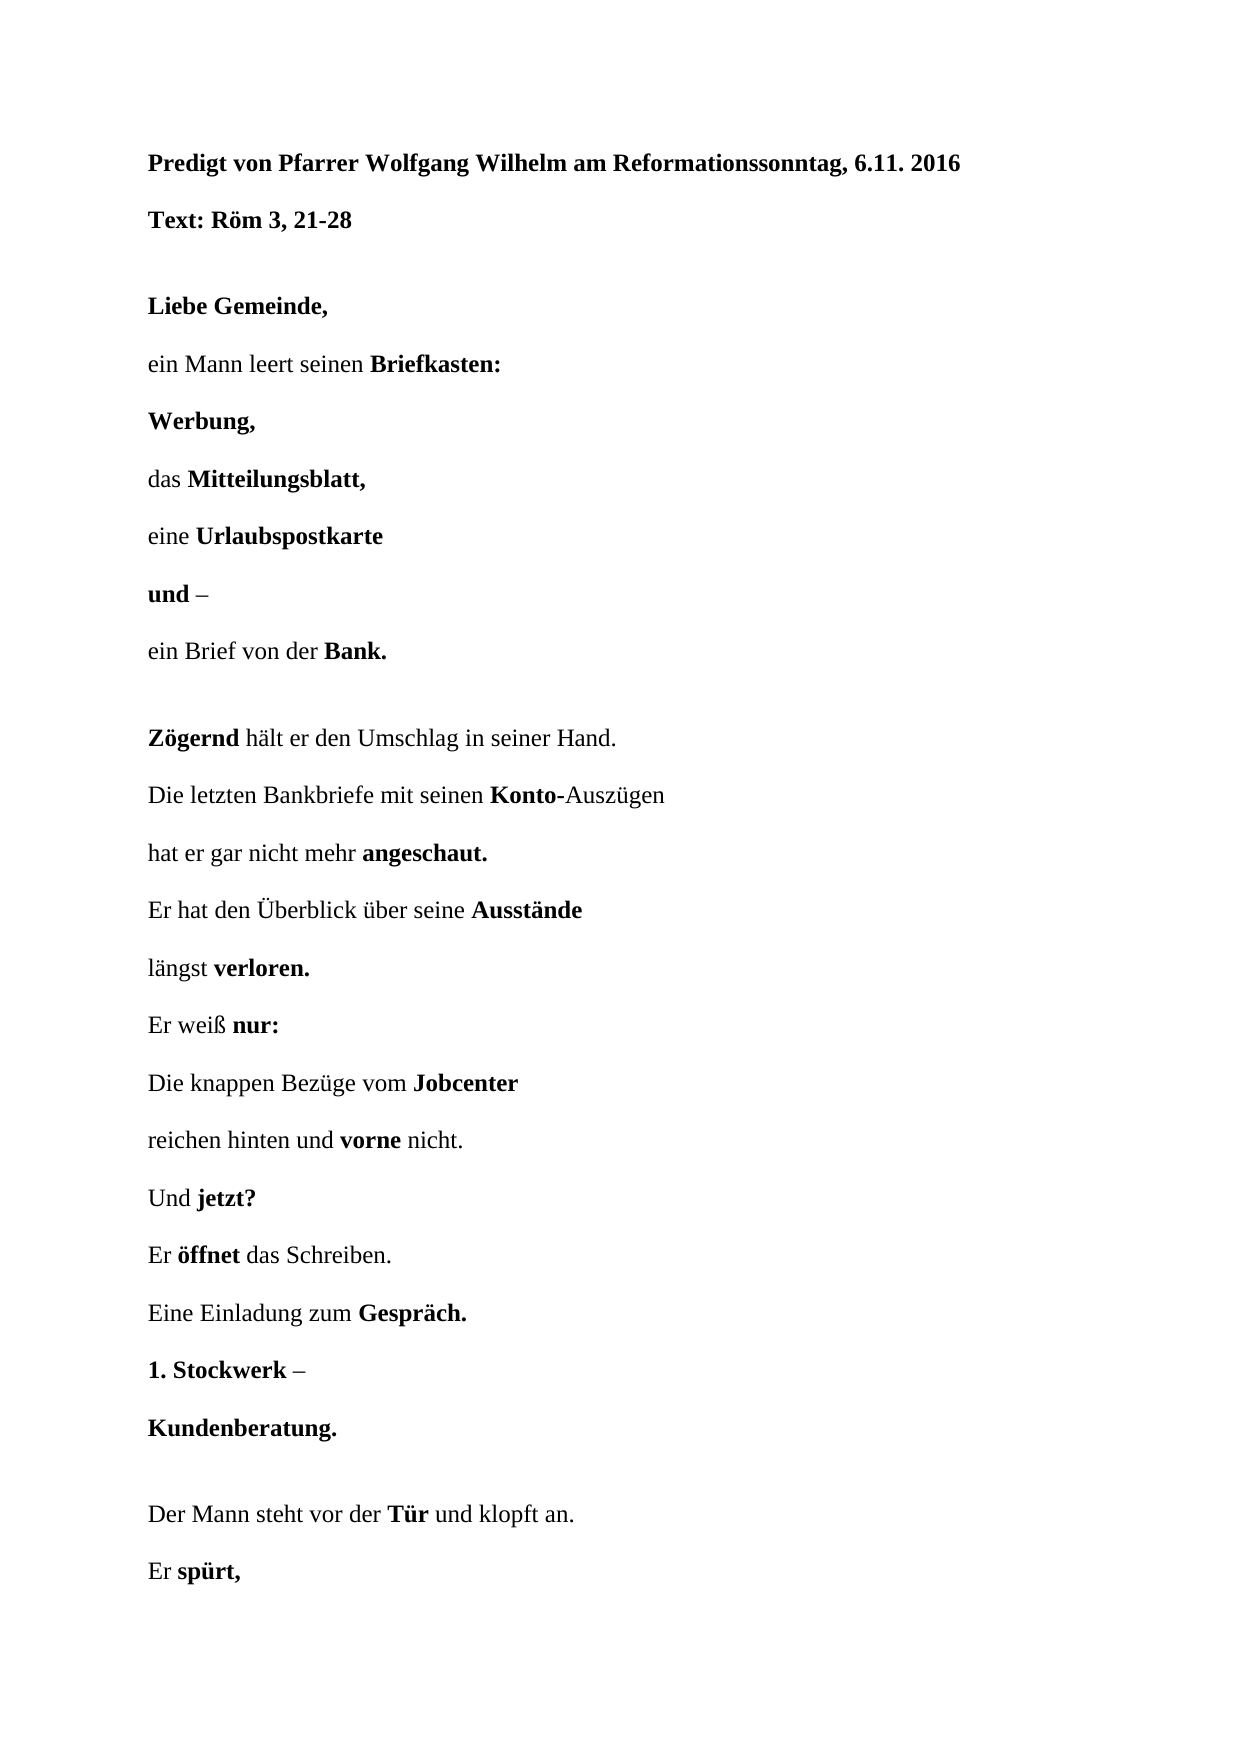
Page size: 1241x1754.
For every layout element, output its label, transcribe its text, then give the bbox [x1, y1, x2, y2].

text und – [148, 579, 1093, 608]
text längst verloren. [148, 953, 1093, 981]
text Predigt von Pfarrer Wolfgang Wilhelm am Reformationssonntag, 6.11. 2016 [148, 148, 1093, 176]
text Und jetzt? [148, 1183, 1093, 1211]
text Kundenberatung. [148, 1413, 1093, 1441]
text 1. Stockwerk – [148, 1355, 1093, 1384]
text Der Mann steht vor der Tür und klopft an. [148, 1499, 1093, 1528]
text Die letzten Bankbriefe mit seinen Konto-Auszügen [148, 780, 1093, 809]
text Er weiß nur: [148, 1010, 1093, 1039]
text hat er gar nicht mehr angeschaut. [148, 838, 1093, 866]
text Er öffnet das Schreiben. [148, 1240, 1093, 1269]
text Er hat den Überblick über seine Ausstände [148, 895, 1093, 924]
text eine Urlaubspostkarte [148, 521, 1093, 550]
text Eine Einladung zum Gespräch. [148, 1298, 1093, 1326]
text Er spürt, [148, 1556, 1093, 1585]
text reichen hinten und vorne nicht. [148, 1125, 1093, 1154]
text Text: Röm 3, 21-28 [148, 205, 1093, 234]
text Werbung, [148, 406, 1093, 435]
text ein Brief von der Bank. [148, 636, 1093, 665]
text das Mitteilungsblatt, [148, 464, 1093, 493]
text Zögernd hält er den Umschlag in seiner Hand. [148, 723, 1093, 751]
text Liebe Gemeinde, [148, 291, 1093, 320]
text Die knappen Bezüge vom Jobcenter [148, 1068, 1093, 1096]
text ein Mann leert seinen Briefkasten: [148, 349, 1093, 378]
